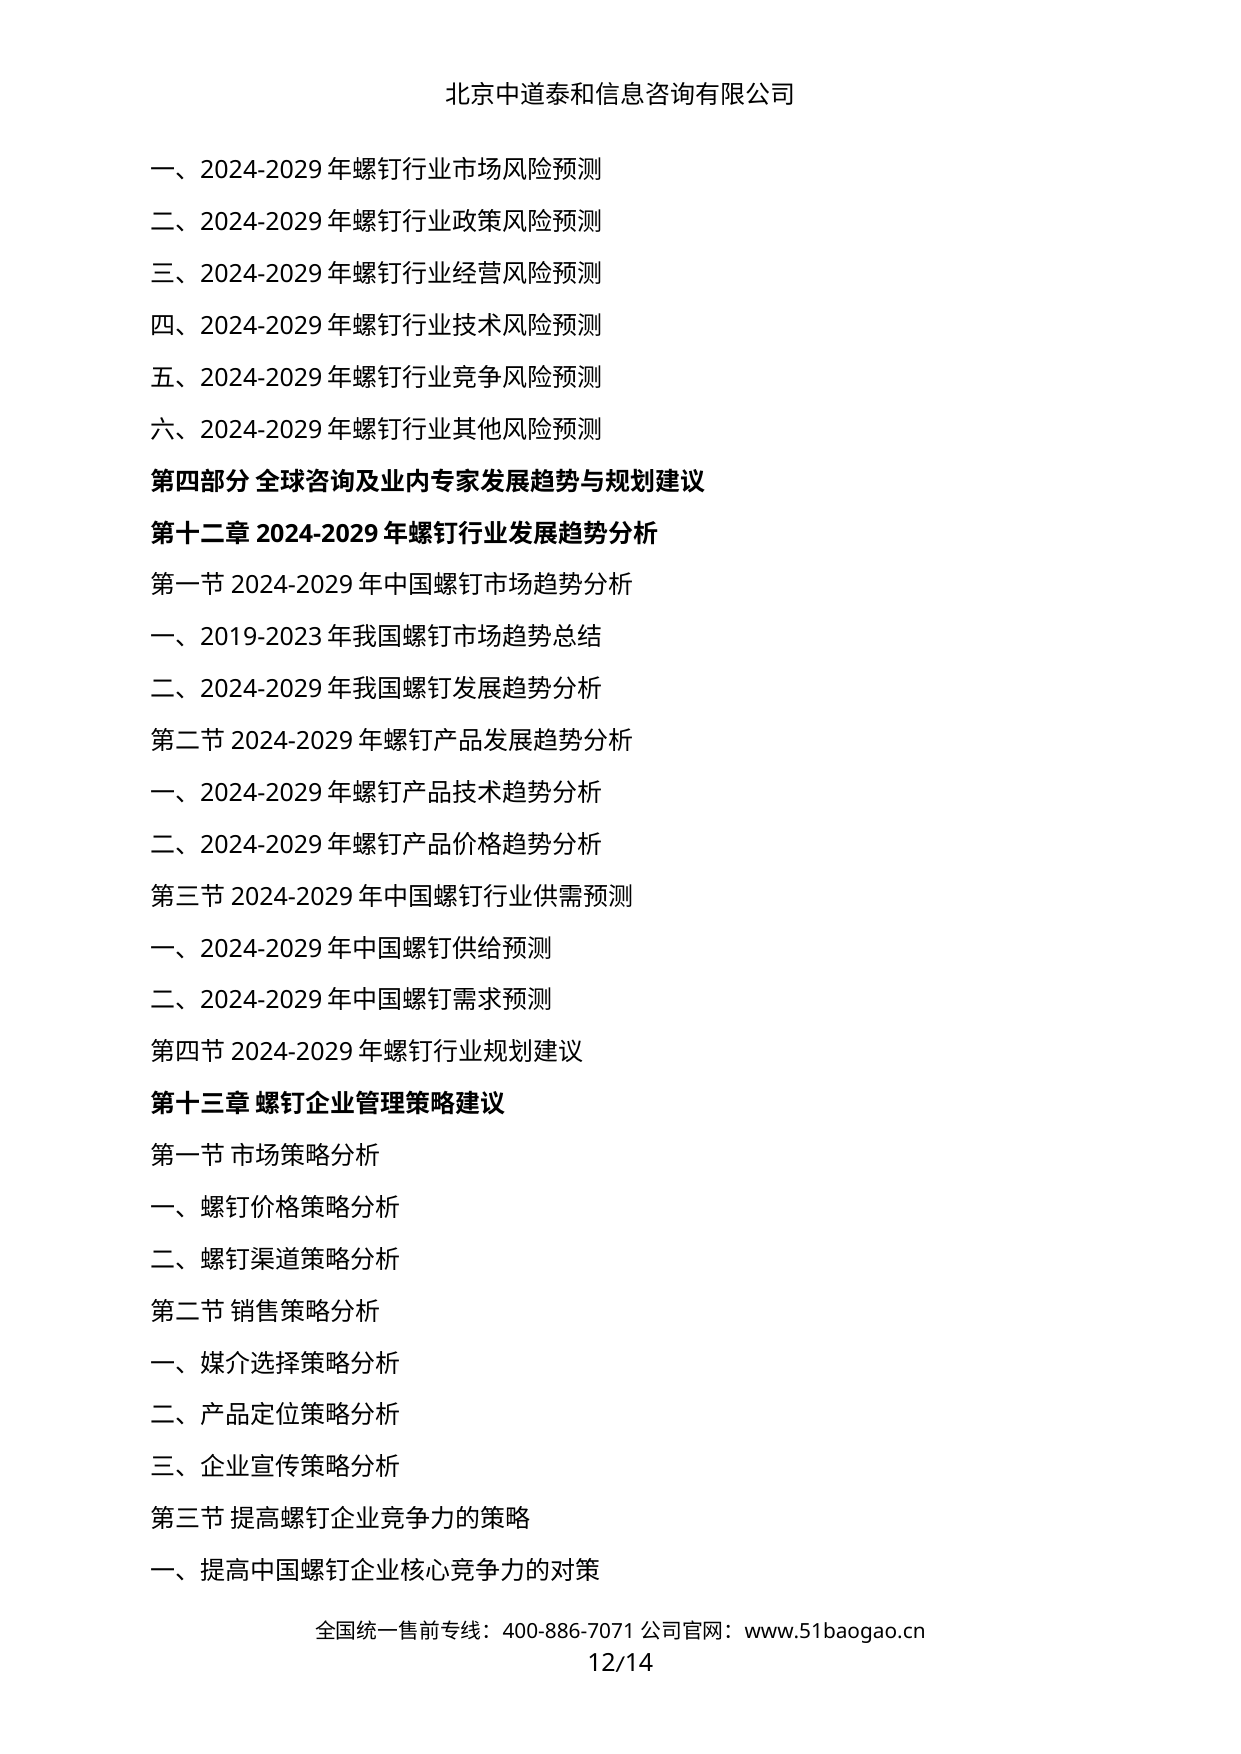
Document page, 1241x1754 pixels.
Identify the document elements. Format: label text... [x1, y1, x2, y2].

text 五、2024-2029年螺钉行业竞争风险预测 [150, 357, 1090, 394]
text 二、产品定位策略分析 [150, 1395, 1090, 1431]
text 第一节 2024-2029年中国螺钉市场趋势分析 [150, 565, 1090, 601]
text 二、2024-2029年中国螺钉需求预测 [150, 980, 1090, 1016]
text 二、2024-2029年我国螺钉发展趋势分析 [150, 669, 1090, 705]
text 第二节 销售策略分析 [150, 1291, 1090, 1327]
text 六、2024-2029年螺钉行业其他风险预测 [150, 409, 1090, 446]
text 一、媒介选择策略分析 [150, 1343, 1090, 1379]
text 第十三章 螺钉企业管理策略建议 [150, 1084, 1090, 1120]
text 第一节 市场策略分析 [150, 1136, 1090, 1172]
text 三、2024-2029年螺钉行业经营风险预测 [150, 254, 1090, 290]
text 二、2024-2029年螺钉产品价格趋势分析 [150, 824, 1090, 861]
text 一、2019-2023年我国螺钉市场趋势总结 [150, 617, 1090, 653]
text 四、2024-2029年螺钉行业技术风险预测 [150, 306, 1090, 342]
text 第十二章 2024-2029年螺钉行业发展趋势分析 [150, 513, 1090, 549]
text 一、2024-2029年螺钉行业市场风险预测 [150, 150, 1090, 186]
text 三、企业宣传策略分析 [150, 1447, 1090, 1483]
text 第二节 2024-2029年螺钉产品发展趋势分析 [150, 721, 1090, 757]
text 一、提高中国螺钉企业核心竞争力的对策 [150, 1551, 1090, 1587]
text 一、2024-2029年螺钉产品技术趋势分析 [150, 772, 1090, 809]
text 二、2024-2029年螺钉行业政策风险预测 [150, 202, 1090, 238]
text 第四节 2024-2029年螺钉行业规划建议 [150, 1032, 1090, 1068]
text 二、螺钉渠道策略分析 [150, 1239, 1090, 1276]
text 第四部分 全球咨询及业内专家发展趋势与规划建议 [150, 461, 1090, 497]
text 第三节 提高螺钉企业竞争力的策略 [150, 1499, 1090, 1535]
text 一、2024-2029年中国螺钉供给预测 [150, 928, 1090, 964]
text 第三节 2024-2029年中国螺钉行业供需预测 [150, 876, 1090, 912]
text 一、螺钉价格策略分析 [150, 1187, 1090, 1224]
